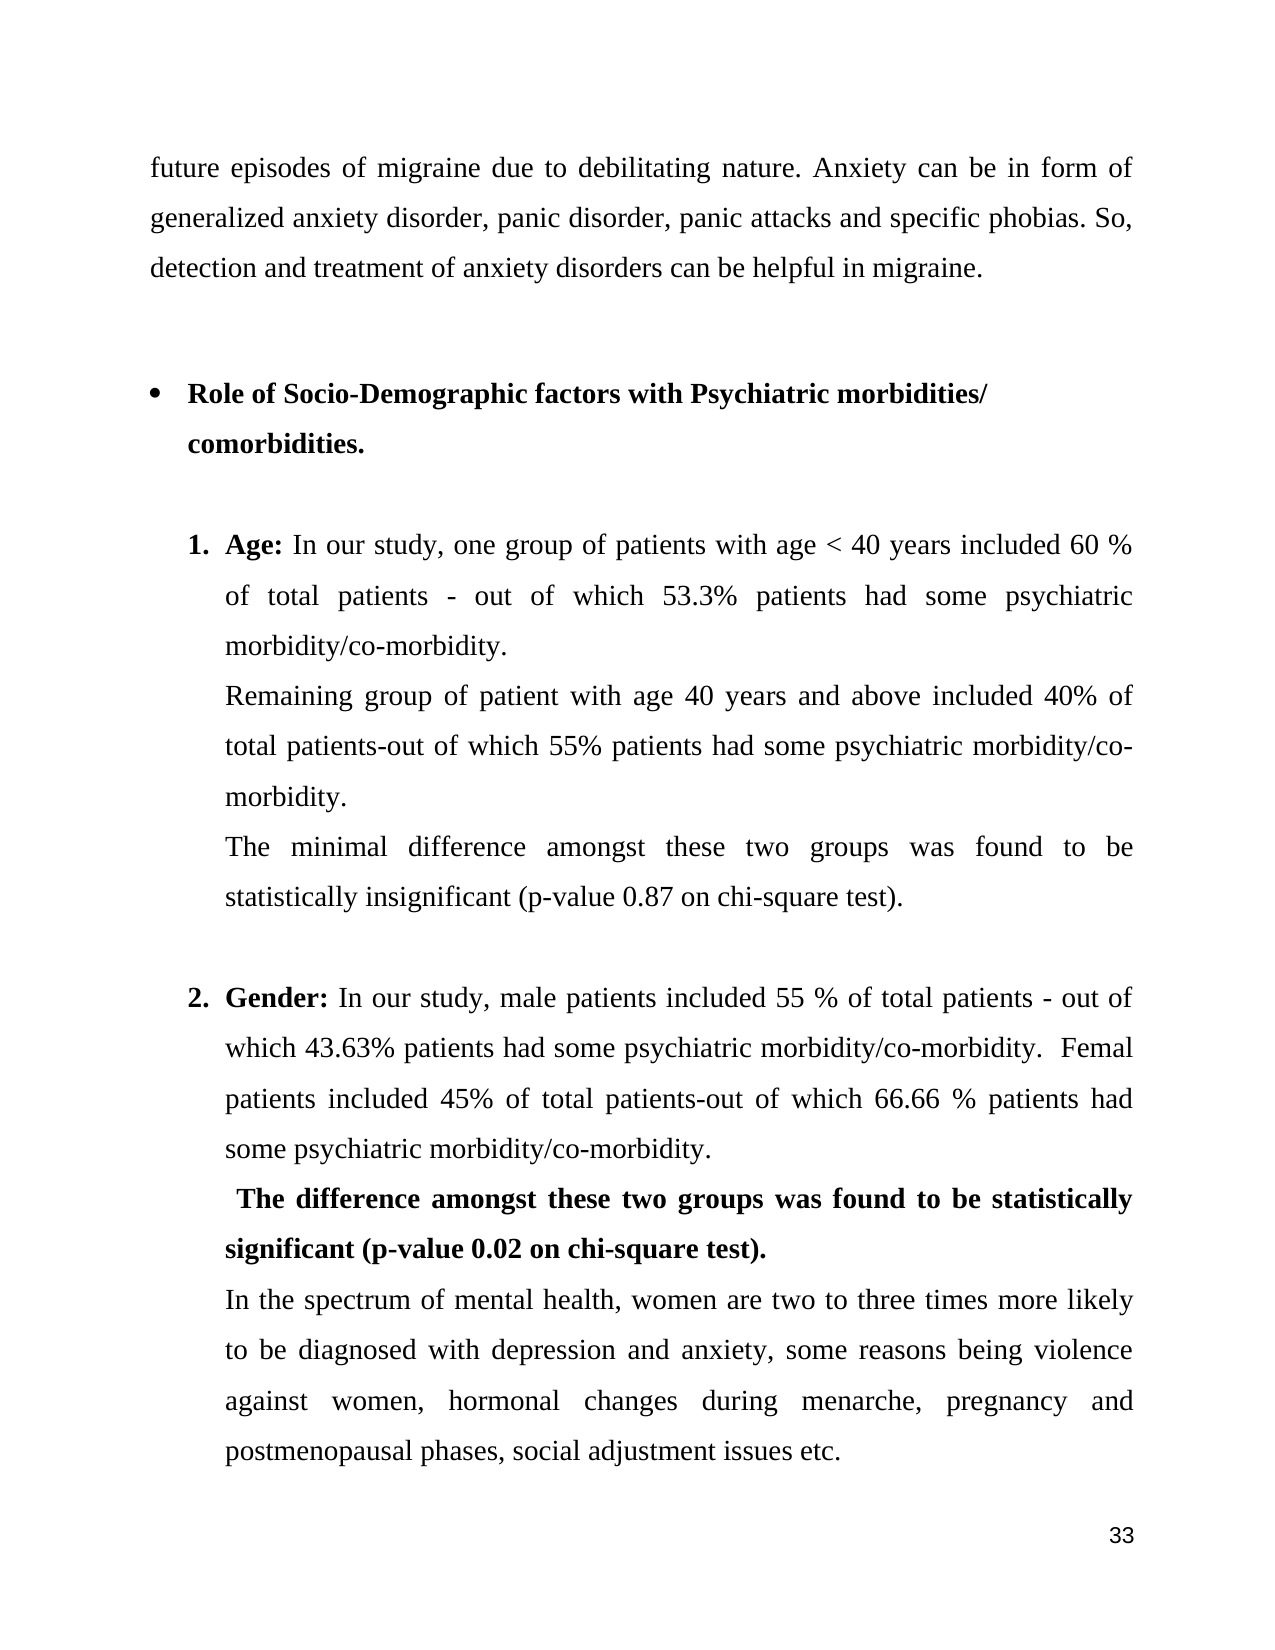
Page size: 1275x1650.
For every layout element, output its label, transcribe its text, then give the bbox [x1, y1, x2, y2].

list In the spectrum of mental health, women are two to three times more likely to be diagnosed with depression and anxiety, some reasons being violence against women, hormonal changes during menarche, pregnancy and postmenopausal phases, social adjustment issues etc. [225, 1282, 1134, 1466]
list The difference amongst these two groups was found to be statistically significant (p-value 0.02 on chi-square test). [225, 1181, 1134, 1265]
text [150, 150, 1134, 284]
list Gender: In our study, male patients included 55 % of total patients - out of which 43.63% patients had some psychiatric morbidity/co-morbidity. Femal patients included 45% of total patients-out of which 66.66 % patients had some psychiatric morbidity/co-morbidity. [187, 980, 1134, 1164]
list Age: In our study, one group of patients with age < 40 years included 60 % of total patients - out of which 53.3% patients had some psychiatric morbidity/co-morbidity. [187, 527, 1134, 661]
list Remaining group of patient with age 40 years and above included 40% of total patients-out of which 55% patients had some psychiatric morbidity/co-morbidity. [225, 678, 1134, 812]
list Role of Socio-Demographic factors with Psychiatric morbidities/ comorbidities. [150, 376, 1134, 460]
list The minimal difference amongst these two groups was found to be statistically insignificant (p-value 0.87 on chi-square test). [225, 829, 1134, 913]
